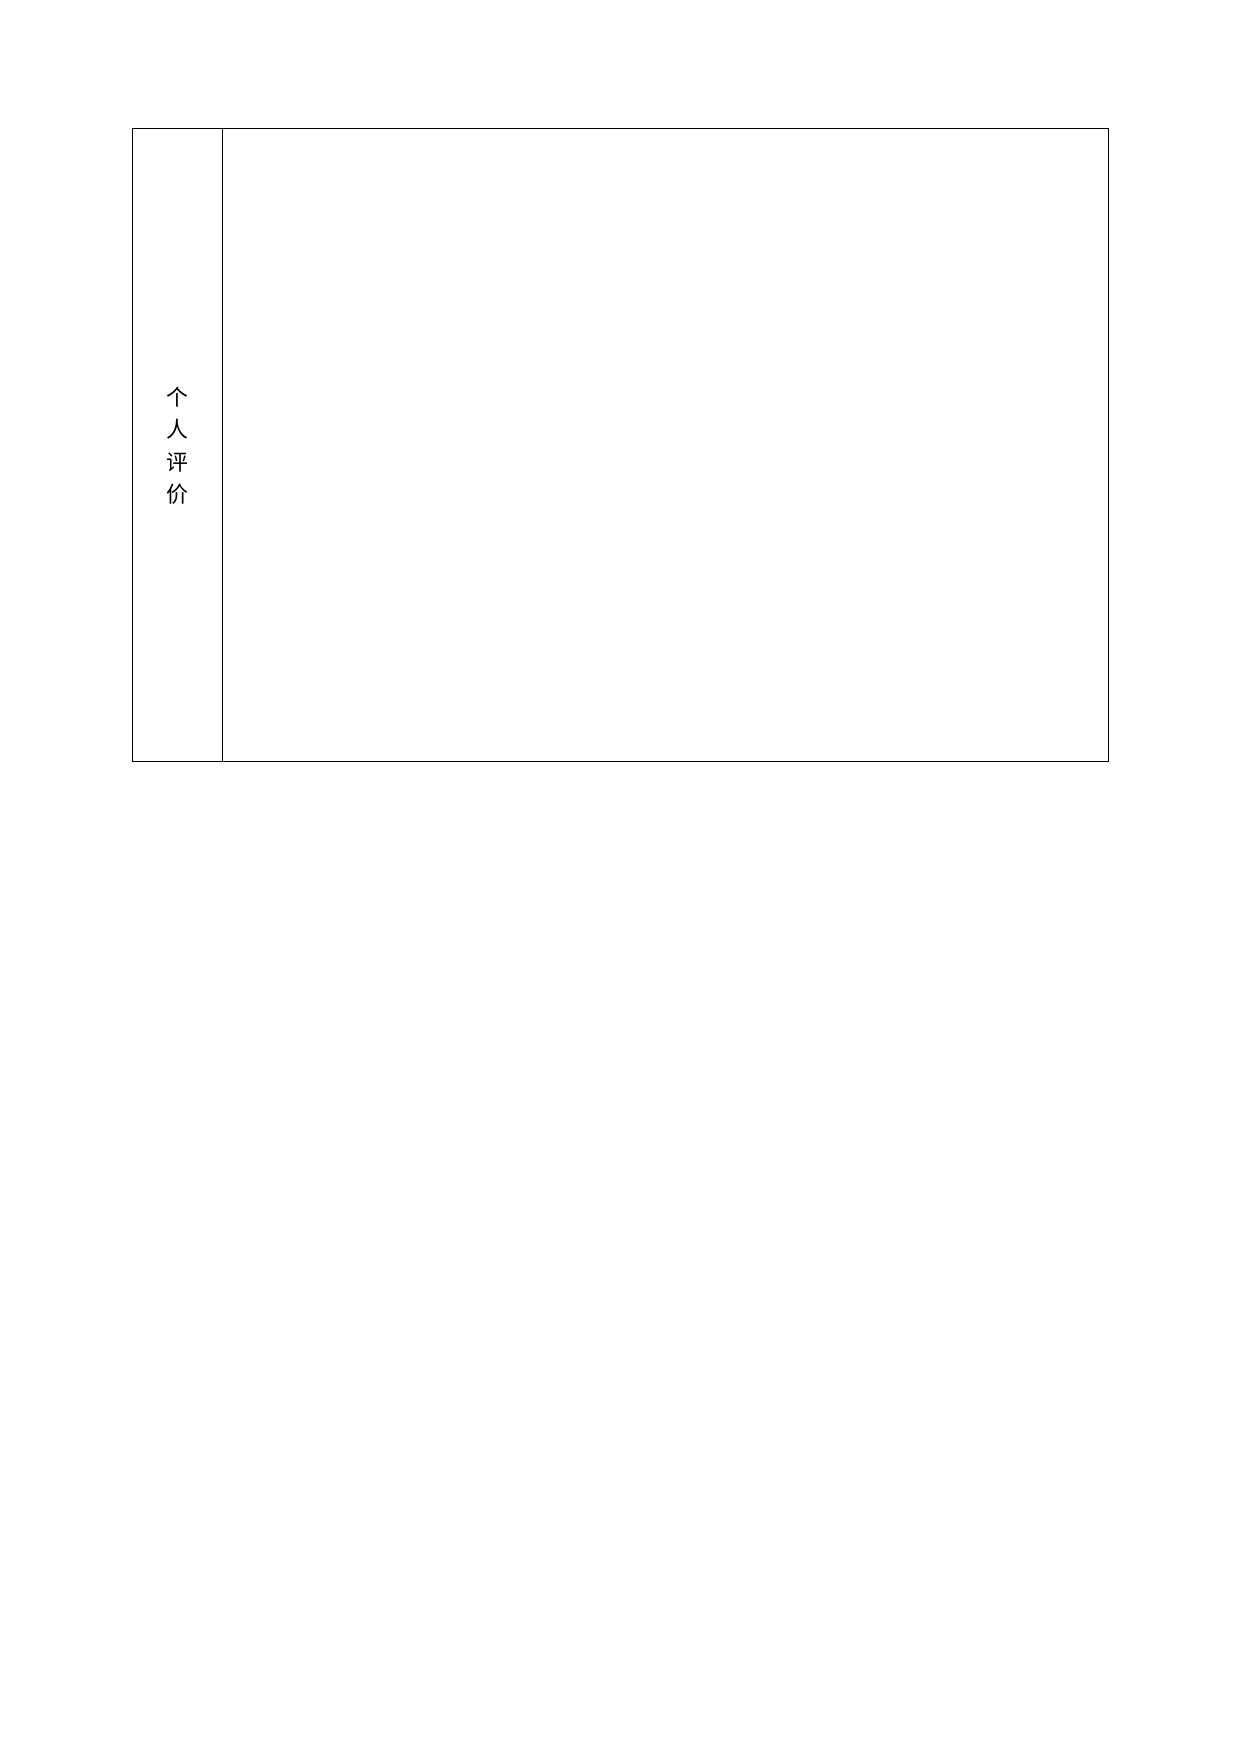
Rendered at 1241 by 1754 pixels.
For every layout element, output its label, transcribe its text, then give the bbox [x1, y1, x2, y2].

table_cell 个 人 评 价 [133, 129, 222, 761]
table_cell [223, 129, 1108, 761]
